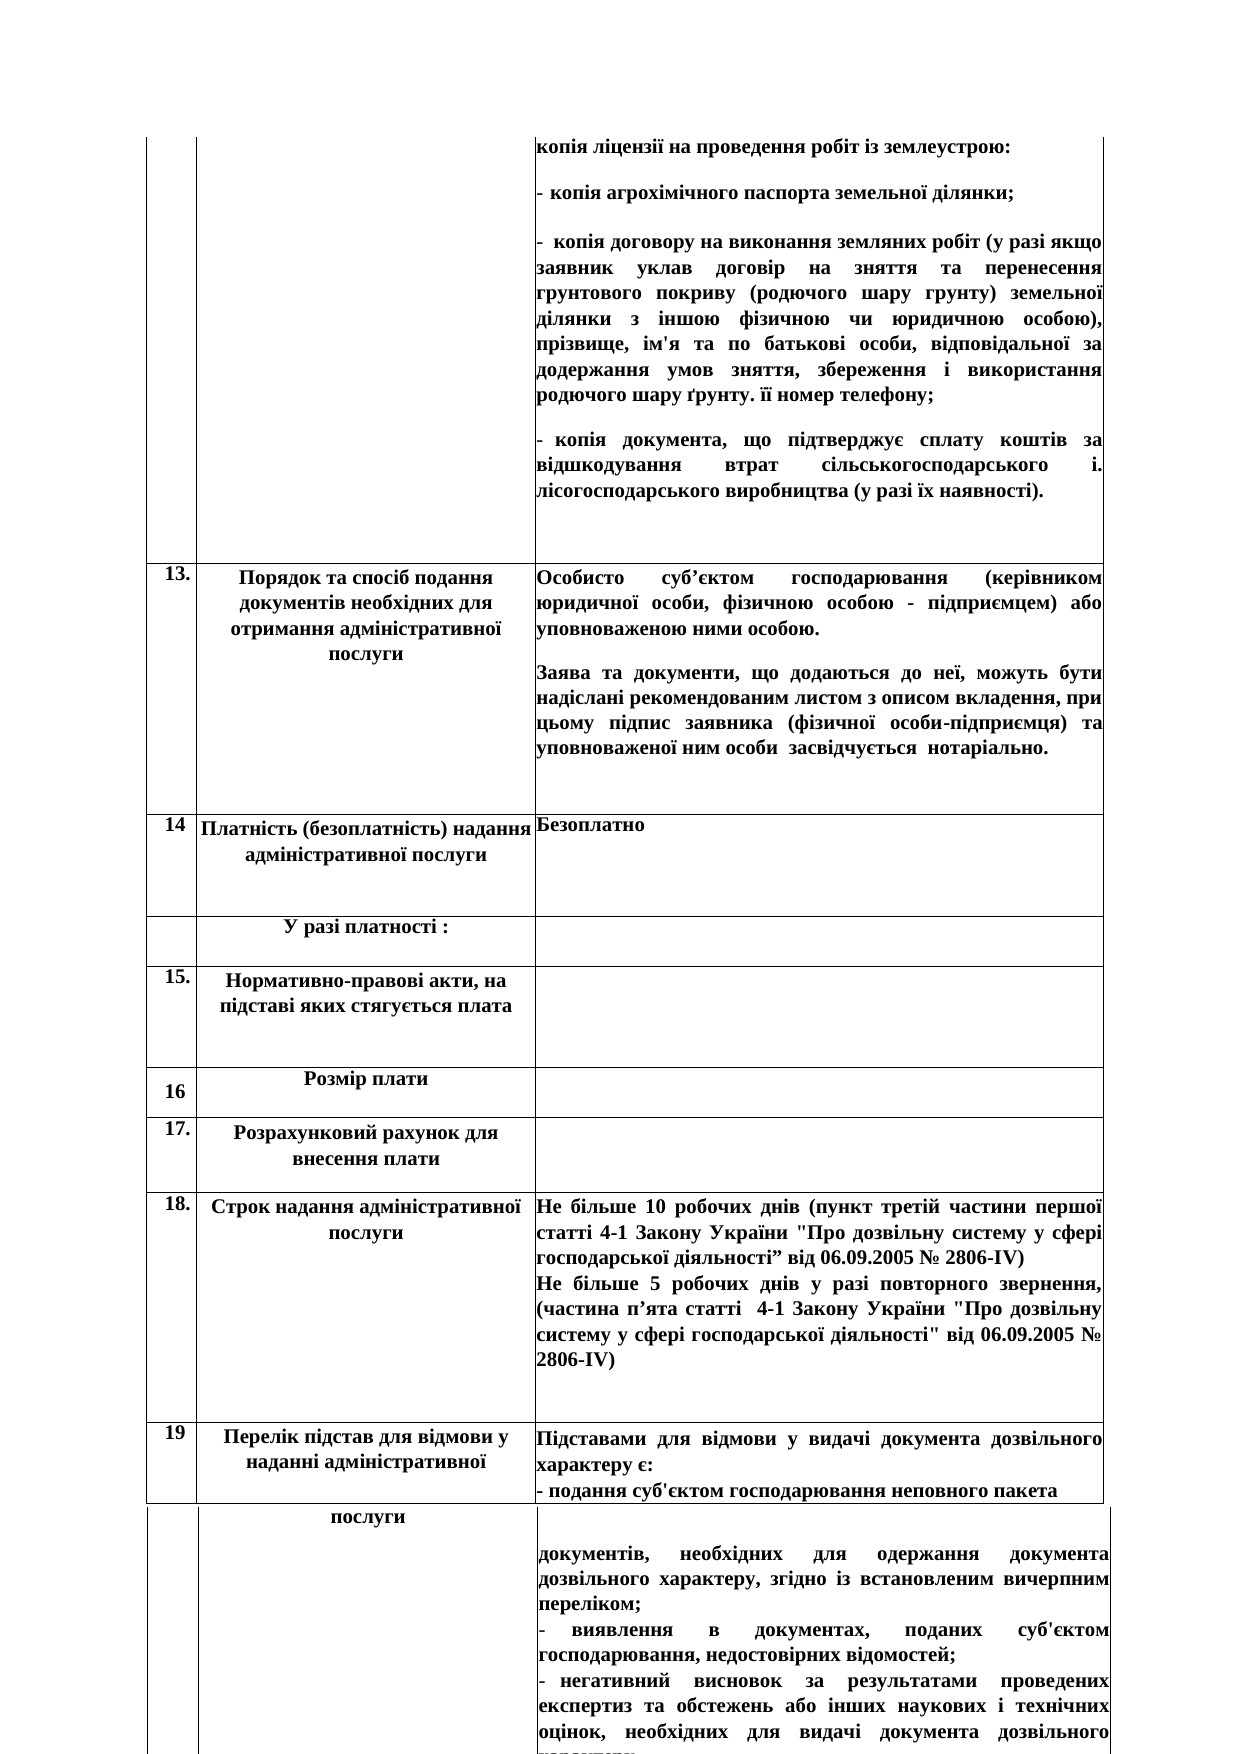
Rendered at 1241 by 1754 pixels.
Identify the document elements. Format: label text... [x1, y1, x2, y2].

table_cell 17. [147, 1118, 196, 1192]
table_cell Безоплатно [536, 815, 1103, 916]
table_cell [536, 1118, 1103, 1192]
table_cell Розмір плати [197, 1068, 535, 1117]
table_cell Розрахунковий рахунок для внесення плати [197, 1118, 535, 1192]
table_cell 15. [147, 967, 196, 1067]
table_cell Не більше 10 робочих днів (пункт третій частини першої статті 4-1 Закону України "Про дозвільну систему у сфері господарської діяльності” від 06.09.2005 № 2806-ІV) Не більше 5 робочих днів у разі повторного звернення, (частина п’ята статті 4-1 Закону України "Про дозвільну систему у сфері господарської діяльності" від 06.09.2005 № 2806-ІV) [536, 1193, 1103, 1422]
table_cell Порядок та спосіб подання документів необхідних для отримання адміністративної послуги [197, 564, 535, 814]
table_cell Особисто суб’єктом господарювання (керівником юридичної особи, фізичною особою - підприємцем) або уповноваженою ними особою. Заява та документи, що додаються до неї, можуть бути надіслані рекомендованим листом з описом вкладення, при цьому підпис заявника (фізичної особи-підприємця) та уповноваженої ним особи засвідчується нотаріально. [536, 564, 1103, 814]
table_cell 14 [147, 815, 196, 916]
table_cell [536, 967, 1103, 1067]
table_cell 18. [147, 1193, 196, 1422]
table_cell Платність (безоплатність) надання адміністративної послуги [197, 815, 535, 916]
table_header копія ліцензії на проведення робіт із землеустрою: копія агрохімічного паспорта земельної ділянки; копія договору на виконання земляних робіт (у разі якщо заявник уклав договір на зняття та перенесення грунтового покриву (родючого шару грунту) земельної ділянки з іншою фізичною чи юридичною особою), прізвище, ім'я та по батькові особи, відповідальної за додержання умов зняття, збереження і використання родючого шару ґрунту. її номер телефону; копія документа, що підтверджує сплату коштів за відшкодування втрат сільськогосподарського і. лісогосподарського виробництва (у разі їх наявності). [536, 137, 1103, 563]
table_cell Нормативно-правові акти, на підставі яких стягується плата [197, 967, 535, 1067]
table_cell Строк надання адміністративної послуги [197, 1193, 535, 1422]
table_cell [536, 1068, 1103, 1117]
table_cell [147, 917, 196, 966]
table_cell 13. [147, 564, 196, 814]
table_cell 16 [147, 1068, 196, 1117]
text . [385, 1696, 699, 1712]
table_cell Підставами для відмови у видачі документа дозвільного характеру є: - подання суб'єктом господарювання неповного пакета [536, 1423, 1103, 1503]
table_cell У разі платності : [197, 917, 535, 966]
table_header [197, 137, 535, 563]
table_cell [536, 917, 1103, 966]
table_cell Перелік підстав для відмови у наданні адміністративної [197, 1423, 535, 1503]
table_header [147, 137, 196, 563]
table_cell 19 [147, 1423, 196, 1503]
